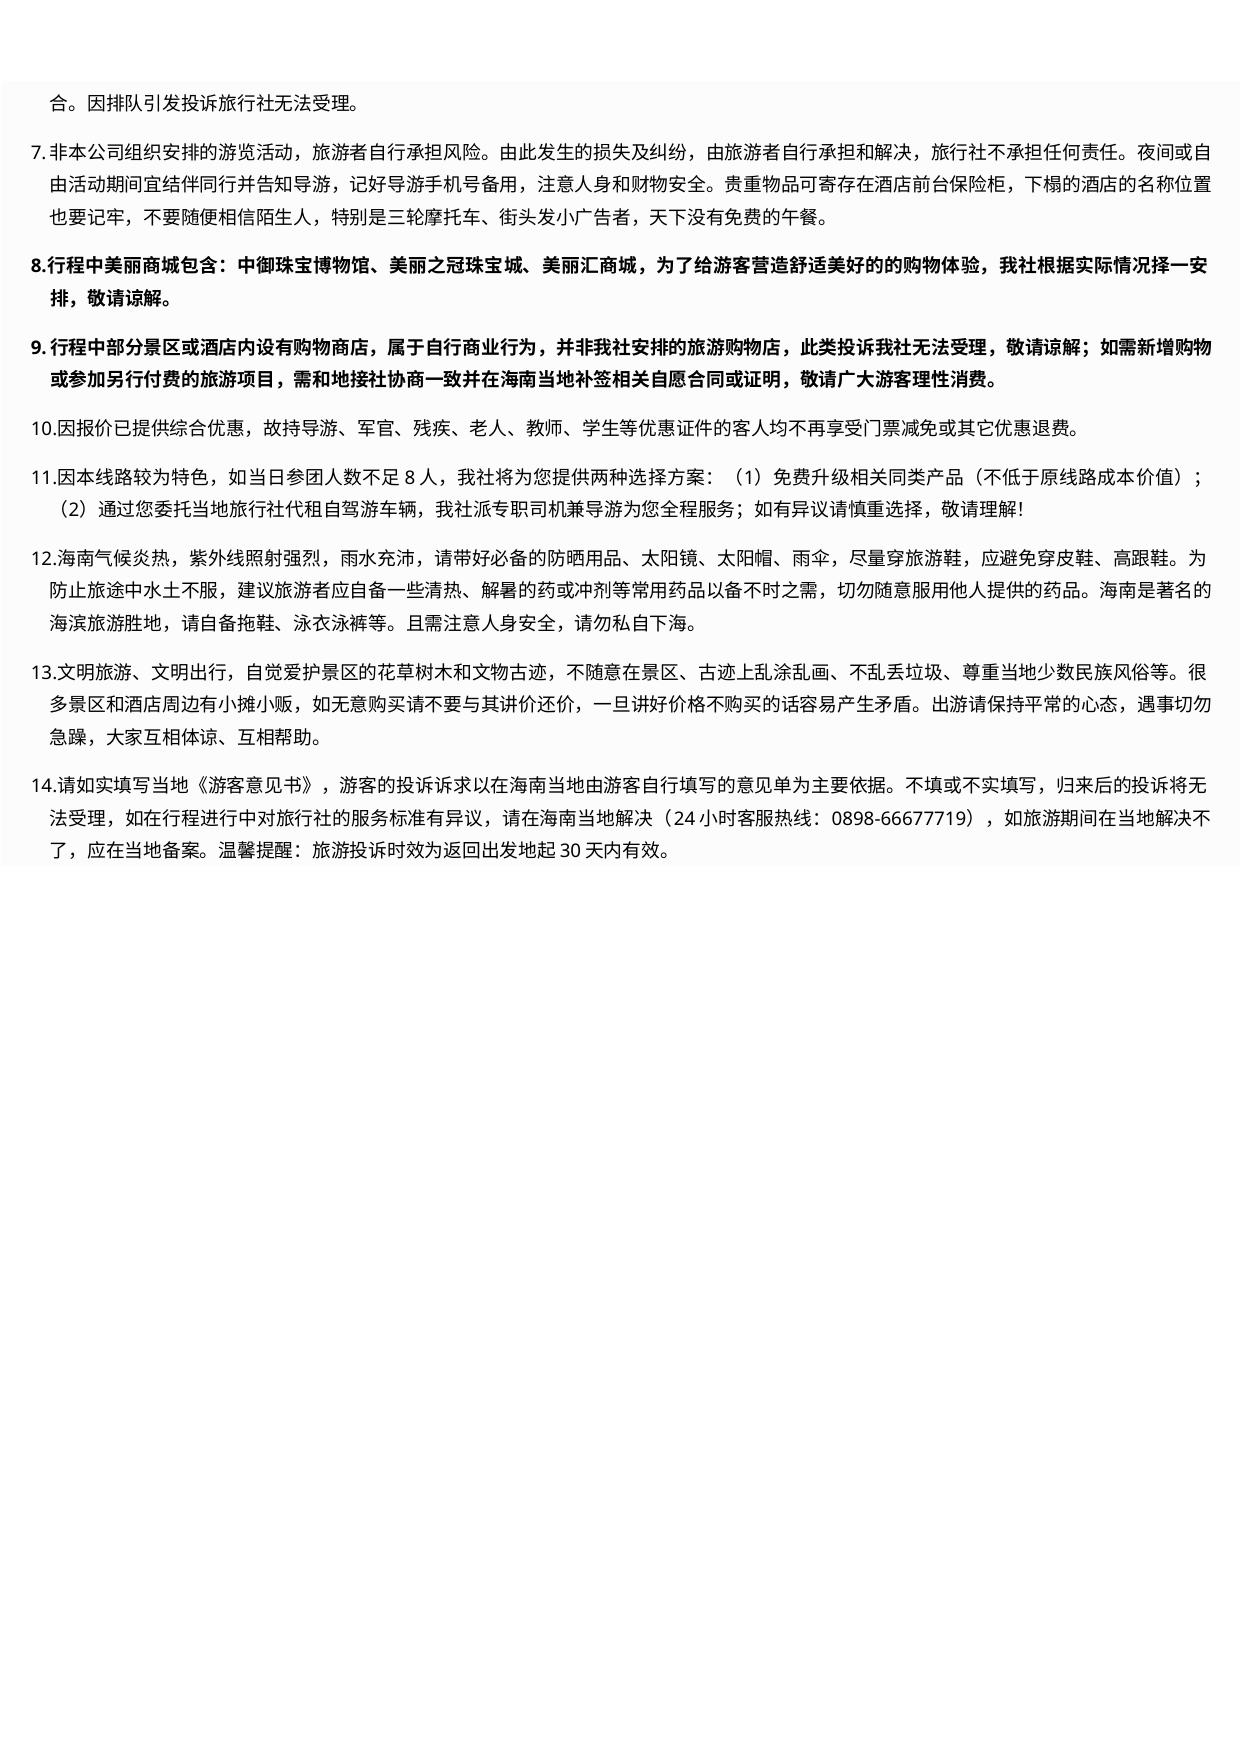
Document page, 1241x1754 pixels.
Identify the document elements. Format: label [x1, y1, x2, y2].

table_header [1, 81, 1240, 866]
